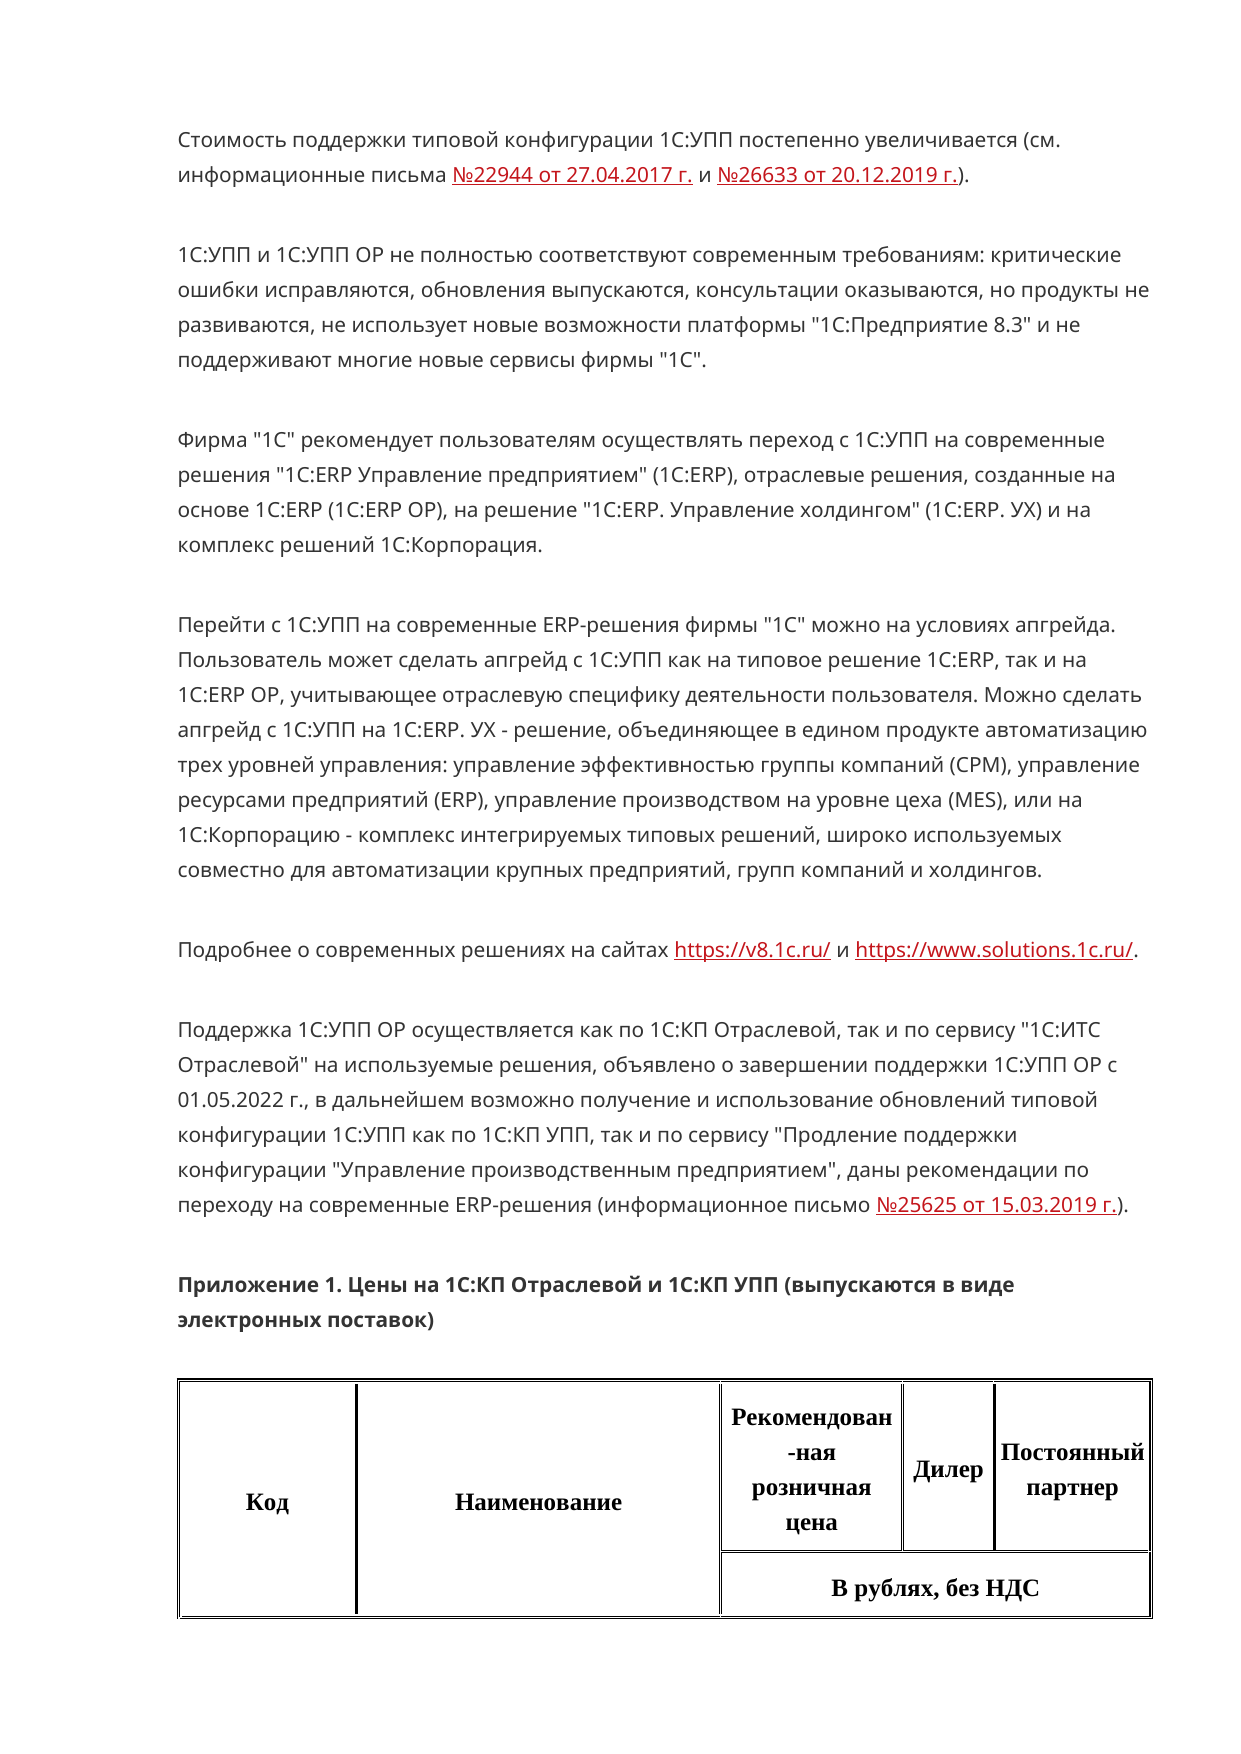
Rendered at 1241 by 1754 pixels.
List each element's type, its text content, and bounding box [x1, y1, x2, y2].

text Фирма "1С" рекомендует пользователям осуществлять переход с 1С:УПП на современные решения "1С:ERP Управление предприятием" (1C:ERP), отраслевые решения, созданные на основе 1С:ERP (1С:ERP ОР), на решение "1С:ERP. Управление холдингом" (1С:ERP. УХ) и на комплекс решений 1С:Корпорация. [177, 418, 1152, 558]
table_header Постоянный партнер [994, 1382, 1149, 1549]
table_header Код [180, 1382, 356, 1616]
table_header Наименование [356, 1382, 721, 1616]
table_header Рекомендован-ная розничная цена [721, 1382, 903, 1549]
table_cell В рублях, без НДС [721, 1550, 1150, 1616]
text Подробнее о современных решениях на сайтах https://v8.1c.ru/ и https://www.solutions.1c.ru/. [177, 928, 1152, 963]
text Перейти с 1С:УПП на современные ERP-решения фирмы "1С" можно на условиях апгрейда. Пользователь может сделать апгрейд с 1С:УПП как на типовое решение 1С:ERP, так и на 1С:ERP ОР, учитывающее отраслевую специфику деятельности пользователя. Можно сделать апгрейд с 1С:УПП на 1С:ERP. УХ - решение, объединяющее в едином продукте автоматизацию трех уровней управления: управление эффективностью группы компаний (CPM), управление ресурсами предприятий (ERP), управление производством на уровне цеха (MES), или на 1С:Корпорацию - комплекс интегрируемых типовых решений, широко используемых совместно для автоматизации крупных предприятий, групп компаний и холдингов. [177, 603, 1152, 883]
text Стоимость поддержки типовой конфигурации 1С:УПП постепенно увеличивается (см. информационные письма №22944 от 27.04.2017 г. и №26633 от 20.12.2019 г.). [177, 118, 1152, 188]
text Поддержка 1С:УПП ОР осуществляется как по 1С:КП Отраслевой, так и по сервису "1С:ИТС Отраслевой" на используемые решения, объявлено о завершении поддержки 1С:УПП ОР с 01.05.2022 г., в дальнейшем возможно получение и использование обновлений типовой конфигурации 1С:УПП как по 1С:КП УПП, так и по сервису "Продление поддержки конфигурации "Управление производственным предприятием", даны рекомендации по переходу на современные ERP-решения (информационное письмо №25625 от 15.03.2019 г.). [177, 1008, 1152, 1218]
table_header Дилер [903, 1380, 994, 1549]
text Приложение 1. Цены на 1С:КП Отраслевой и 1С:КП УПП (выпускаются в виде электронных поставок) [177, 1263, 1152, 1333]
text 1С:УПП и 1С:УПП ОР не полностью соответствуют современным требованиям: критические ошибки исправляются, обновления выпускаются, консультации оказываются, но продукты не развиваются, не использует новые возможности платформы "1С:Предприятие 8.3" и не поддерживают многие новые сервисы фирмы "1С". [177, 233, 1152, 373]
